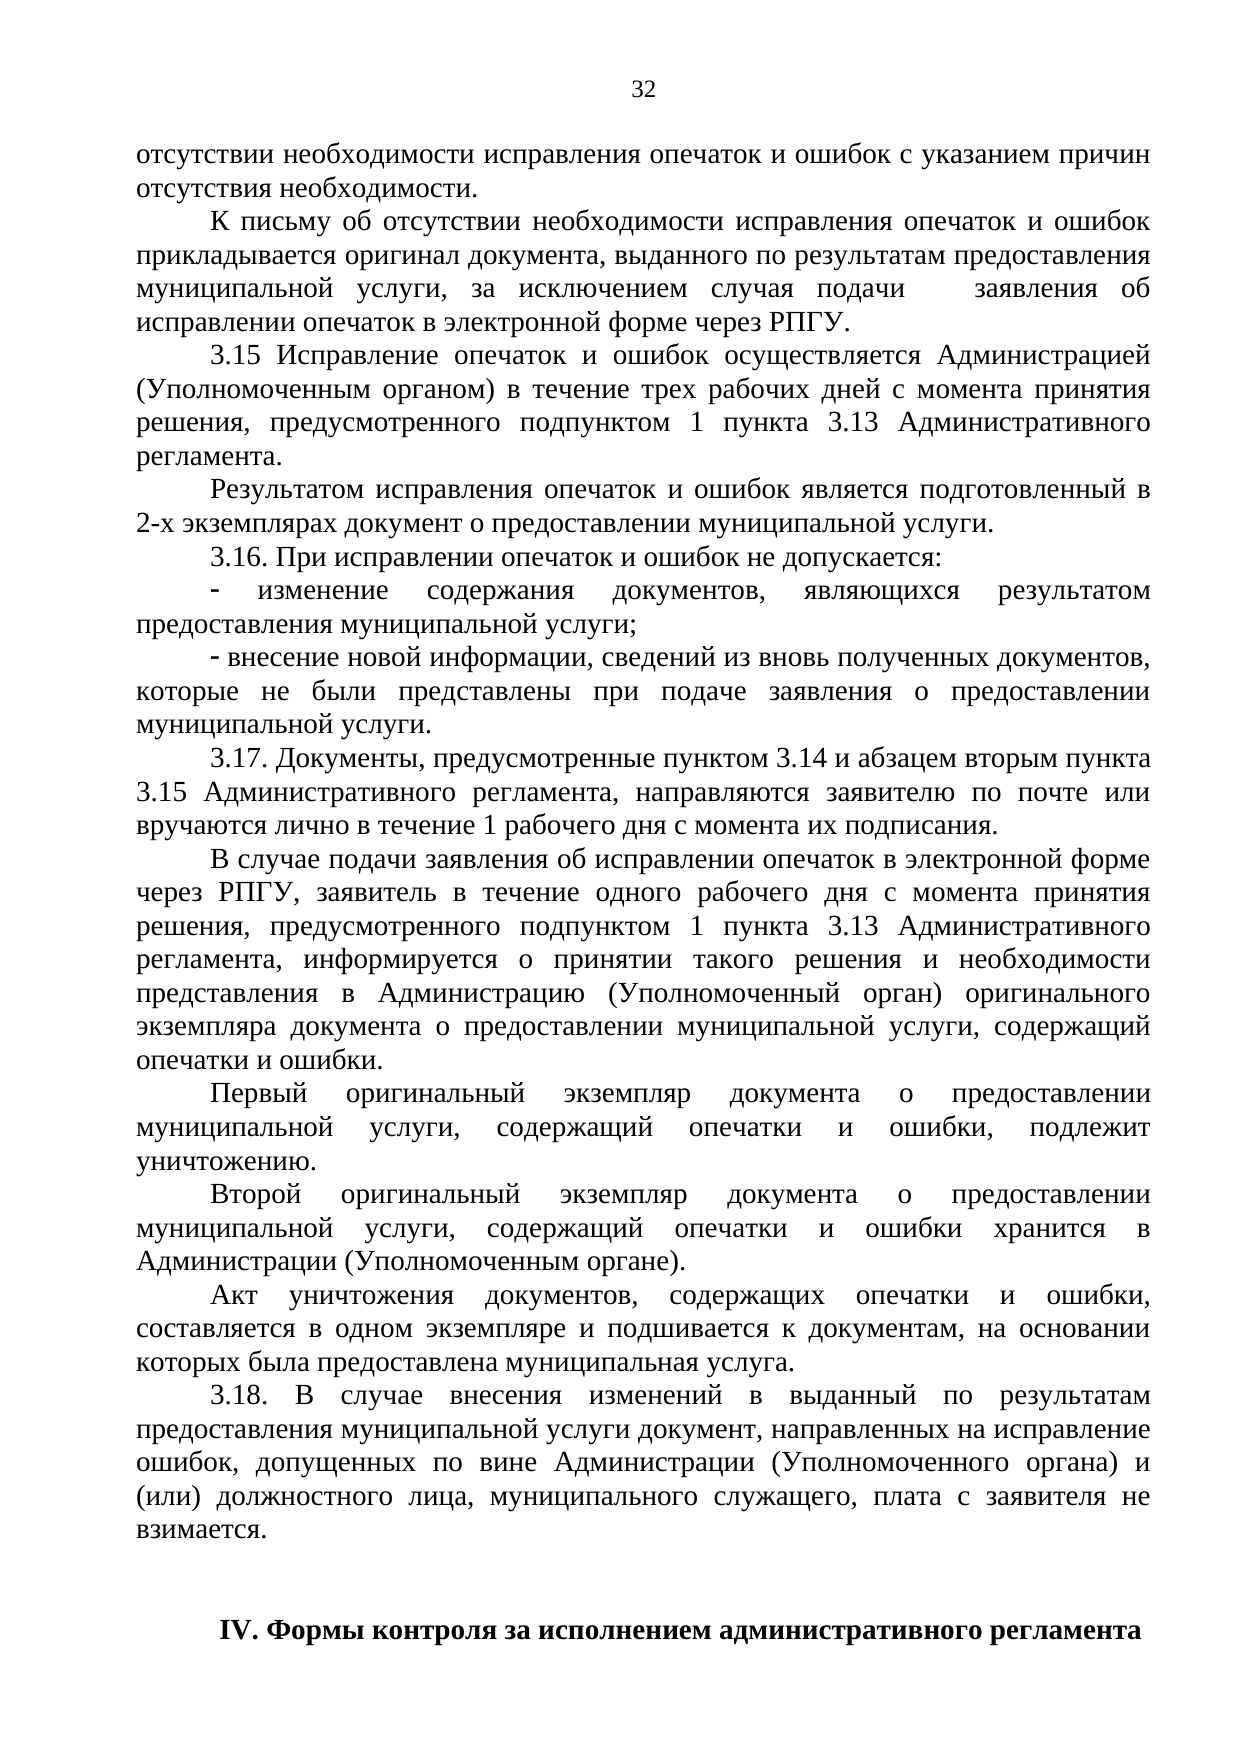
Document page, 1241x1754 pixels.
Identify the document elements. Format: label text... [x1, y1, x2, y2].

text Результатом исправления опечаток и ошибок является подготовленный в 2-х экземплярах документ о предоставлении муниципальной услуги. [136, 472, 1152, 539]
text 3.15 Исправление опечаток и ошибок осуществляется Администрацией (Уполномоченным органом) в течение трех рабочих дней с момента принятия решения, предусмотренного подпунктом 1 пункта 3.13 Административного регламента. [136, 337, 1152, 472]
text IV. Формы контроля за исполнением административного регламента [136, 1612, 1152, 1646]
text Первый оригинальный экземпляр документа о предоставлении муниципальной услуги, содержащий опечатки и ошибки, подлежит уничтожению. [136, 1076, 1152, 1176]
text К письму об отсутствии необходимости исправления опечаток и ошибок прикладывается оригинал документа, выданного по результатам предоставления муниципальной услуги, за исключением случая подачи заявления об исправлении опечаток в электронной форме через РПГУ. [136, 203, 1152, 337]
text Акт уничтожения документов, содержащих опечатки и ошибки, составляется в одном экземпляре и подшивается к документам, на основании которых была предоставлена муниципальная услуга. [136, 1277, 1152, 1377]
text внесение новой информации, сведений из вновь полученных документов, которые не были представлены при подаче заявления о предоставлении муниципальной услуги. [136, 639, 1152, 740]
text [136, 136, 1152, 203]
text 3.16. При исправлении опечаток и ошибок не допускается: [136, 539, 1152, 572]
text В случае подачи заявления об исправлении опечаток в электронной форме через РПГУ, заявитель в течение одного рабочего дня с момента принятия решения, предусмотренного подпунктом 1 пункта 3.13 Административного регламента, информируется о принятии такого решения и необходимости представления в Администрацию (Уполномоченный орган) оригинального экземпляра документа о предоставлении муниципальной услуги, содержащий опечатки и ошибки. [136, 841, 1152, 1076]
text 3.18. В случае внесения изменений в выданный по результатам предоставления муниципальной услуги документ, направленных на исправление ошибок, допущенных по вине Администрации (Уполномоченного органа) и (или) должностного лица, муниципального служащего, плата с заявителя не взимается. [136, 1377, 1152, 1545]
text Второй оригинальный экземпляр документа о предоставлении муниципальной услуги, содержащий опечатки и ошибки хранится в Администрации (Уполномоченным органе). [136, 1176, 1152, 1277]
text 3.17. Документы, предусмотренные пунктом 3.14 и абзацем вторым пункта 3.15 Административного регламента, направляются заявителю по почте или вручаются лично в течение 1 рабочего дня с момента их подписания. [136, 740, 1152, 841]
text изменение содержания документов, являющихся результатом предоставления муниципальной услуги; [136, 572, 1152, 639]
